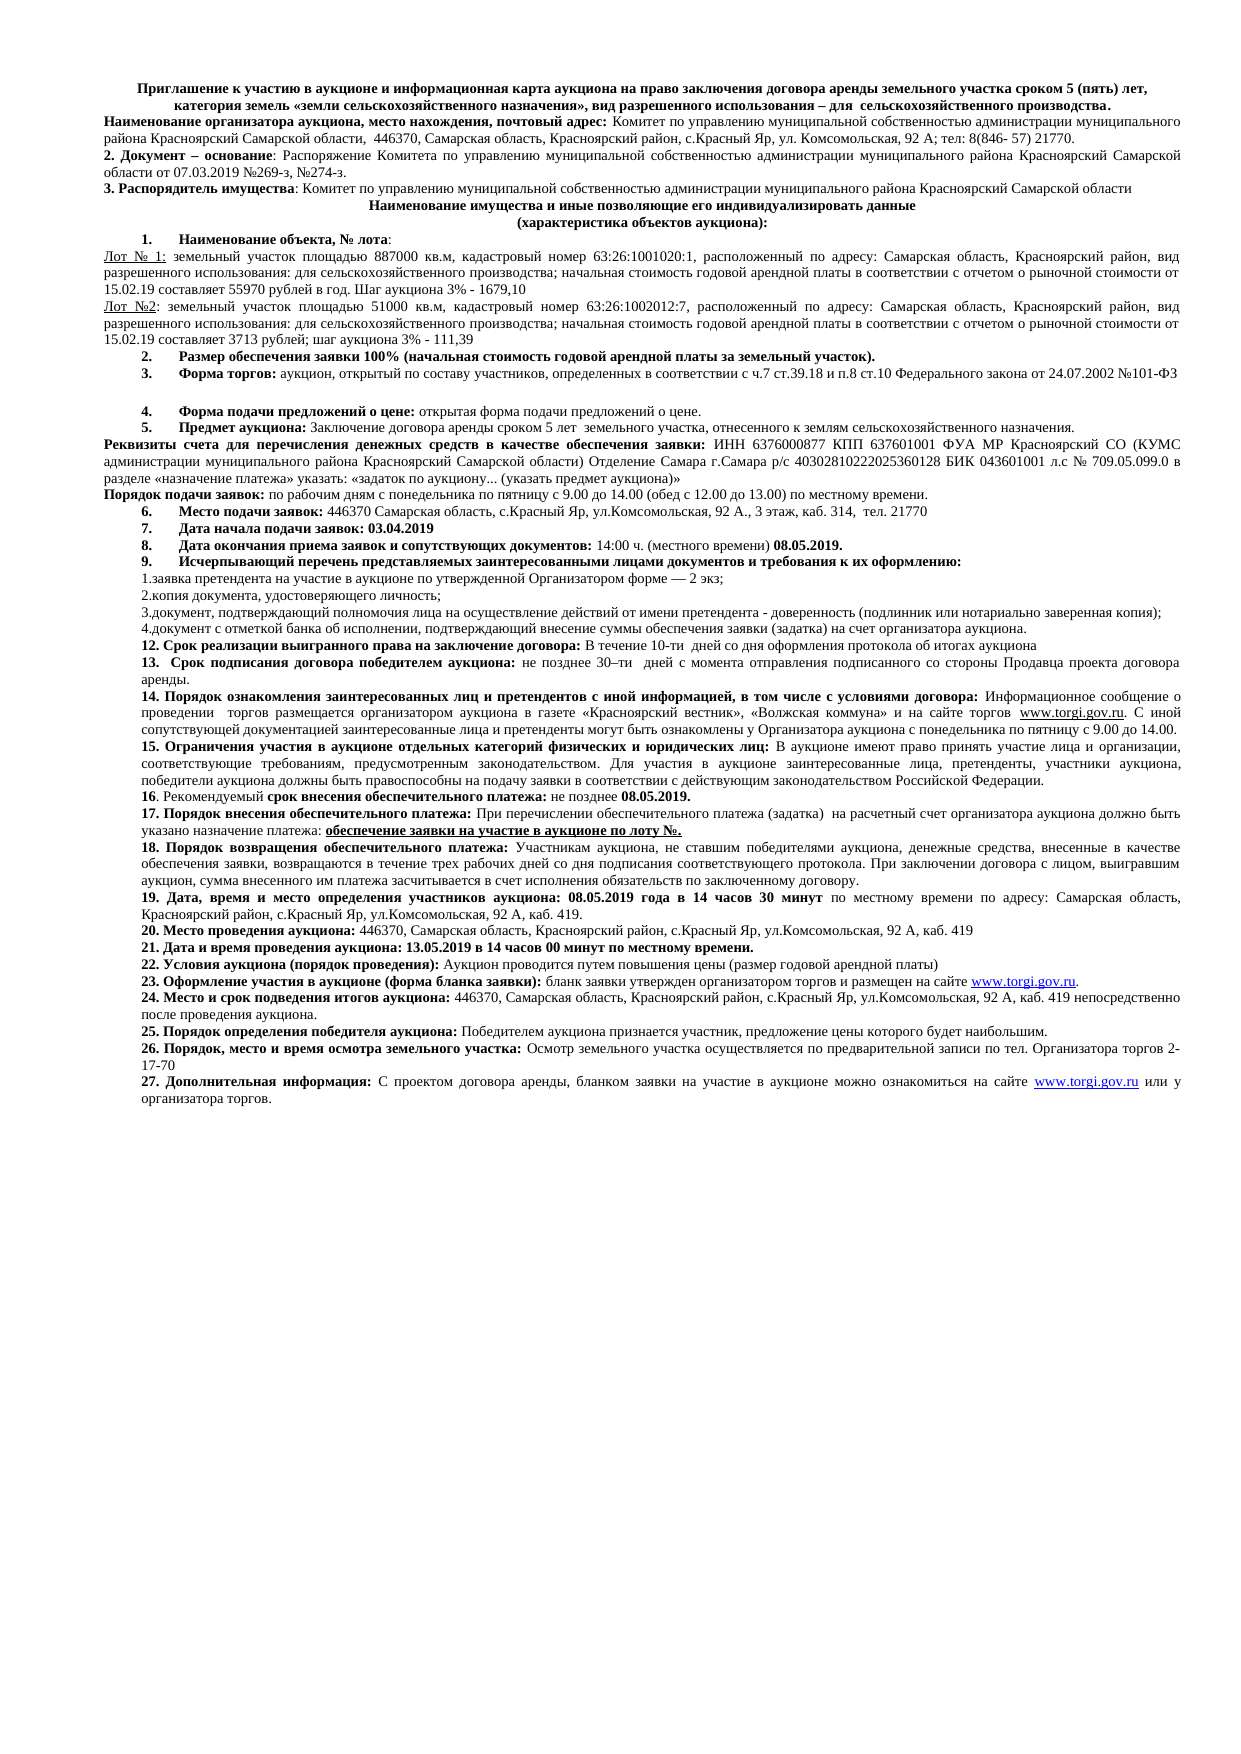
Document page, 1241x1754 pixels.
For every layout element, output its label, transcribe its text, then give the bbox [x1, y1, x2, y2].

text 3. Распорядитель имущества: Комитет по управлению муниципальной собственностью администрации муниципального района Красноярский Самарской области [103, 180, 1181, 197]
text Наименование имущества и иные позволяющие его индивидуализировать данные [103, 197, 1181, 214]
list Лот №2: земельный участок площадью 51000 кв.м, кадастровый номер 63:26:1002012:7, расположенный по адресу: Самарская область, Красноярский район, вид разрешенного использования: для сельскохозяйственного производства; начальная стоимость годовой арендной платы в соответствии с отчетом о рыночной стоимости от 15.02.19 составляет 3713 рублей; шаг аукциона 3% - 111,39 [103, 298, 1181, 348]
text 25. Порядок определения победителя аукциона: Победителем аукциона признается участник, предложение цены которого будет наибольшим. [74, 1023, 1181, 1039]
list 3.документ, подтверждающий полномочия лица на осуществление действий от имени претендента - доверенность (подлинник или нотариально заверенная копия); [103, 603, 1181, 620]
text 23. Оформление участия в аукционе (форма бланка заявки): бланк заявки утвержден организатором торгов и размещен на сайте www.torgi.gov.ru. [74, 972, 1181, 989]
text 24. Место и срок подведения итогов аукциона: 446370, Самарская область, Красноярский район, с.Красный Яр, ул.Комсомольская, 92 А, каб. 419 непосредственно после проведения аукциона. [141, 989, 1181, 1023]
text (характеристика объектов аукциона): [103, 214, 1181, 231]
text 15. Ограничения участия в аукционе отдельных категорий физических и юридических лиц: В аукционе имеют право принять участие лица и организации, соответствующие требованиям, предусмотренным законодательством. Для участия в аукционе заинтересованные лица, претенденты, участники аукциона, победители аукциона должны быть правоспособны на подачу заявки в соответствии с действующим законодательством Российской Федерации. [141, 738, 1181, 788]
text 27. Дополнительная информация: С проектом договора аренды, бланком заявки на участие в аукционе можно ознакомиться на сайте www.torgi.gov.ru или у организатора торгов. [141, 1073, 1181, 1107]
list Форма подачи предложений о цене: открытая форма подачи предложений о цене. [141, 402, 1181, 419]
text Наименование организатора аукциона, место нахождения, почтовый адрес: Комитет по управлению муниципальной собственностью администрации муниципального района Красноярский Самарской области, 446370, Самарская область, Красноярский район, с.Красный Яр, ул. Комсомольская, 92 А; тел: 8(846- 57) 21770. [103, 113, 1181, 147]
list 2.копия документа, удостоверяющего личность; [103, 587, 1181, 603]
list Предмет аукциона: Заключение договора аренды сроком 5 лет земельного участка, отнесенного к землям сельскохозяйственного назначения. [141, 419, 1181, 436]
list Размер обеспечения заявки 100% (начальная стоимость годовой арендной платы за земельный участок). [141, 348, 1181, 365]
list Исчерпывающий перечень представляемых заинтересованными лицами документов и требования к их оформлению: [141, 553, 1181, 570]
list 4.документ с отметкой банка об исполнении, подтверждающий внесение суммы обеспечения заявки (задатка) на счет организатора аукциона. [103, 620, 1181, 637]
text 13. Срок подписания договора победителем аукциона: не позднее 30–ти дней с момента отправления подписанного со стороны Продавца проекта договора аренды. [141, 654, 1181, 687]
text Порядок подачи заявок: по рабочим дням с понедельника по пятницу с 9.00 до 14.00 (обед с 12.00 до 13.00) по местному времени. [103, 486, 1181, 503]
list Наименование объекта, № лота: [141, 231, 1181, 247]
text 18. Порядок возвращения обеспечительного платежа: Участникам аукциона, не ставшим победителями аукциона, денежные средства, внесенные в качестве обеспечения заявки, возвращаются в течение трех рабочих дней со дня подписания соответствующего протокола. При заключении договора с лицом, выигравшим аукцион, сумма внесенного им платежа засчитывается в счет исполнения обязательств по заключенному договору. [141, 838, 1181, 889]
text 21. Дата и время проведения аукциона: 13.05.2019 в 14 часов 00 минут по местному времени. [74, 939, 1181, 956]
list Место подачи заявок: 446370 Самарская область, с.Красный Яр, ул.Комсомольская, 92 А., 3 этаж, каб. 314, тел. 21770 [141, 503, 1181, 520]
text 17. Порядок внесения обеспечительного платежа: При перечислении обеспечительного платежа (задатка) на расчетный счет организатора аукциона должно быть указано назначение платежа: обеспечение заявки на участие в аукционе по лоту №. [141, 805, 1181, 838]
text Приглашение к участию в аукционе и информационная карта аукциона на право заключения договора аренды земельного участка сроком 5 (пять) лет, категория земель «земли сельскохозяйственного назначения», вид разрешенного использования – для сельскохозяйственного производства. [103, 79, 1181, 113]
list 1.заявка претендента на участие в аукционе по утвержденной Организатором форме — 2 экз; [103, 570, 1181, 587]
list Дата начала подачи заявок: 03.04.2019 [141, 520, 1181, 536]
text 26. Порядок, место и время осмотра земельного участка: Осмотр земельного участка осуществляется по предварительной записи по тел. Организатора торгов 2-17-70 [141, 1039, 1181, 1073]
text 20. Место проведения аукциона: 446370, Самарская область, Красноярский район, с.Красный Яр, ул.Комсомольская, 92 А, каб. 419 [74, 922, 1181, 939]
text 19. Дата, время и место определения участников аукциона: 08.05.2019 года в 14 часов 30 минут по местному времени по адресу: Самарская область, Красноярский район, с.Красный Яр, ул.Комсомольская, 92 А, каб. 419. [141, 889, 1181, 922]
list Лот № 1: земельный участок площадью 887000 кв.м, кадастровый номер 63:26:1001020:1, расположенный по адресу: Самарская область, Красноярский район, вид разрешенного использования: для сельскохозяйственного производства; начальная стоимость годовой арендной платы в соответствии с отчетом о рыночной стоимости от 15.02.19 составляет 55970 рублей в год. Шаг аукциона 3% - 1679,10 [103, 247, 1181, 298]
list Форма торгов: аукцион, открытый по составу участников, определенных в соответствии с ч.7 ст.39.18 и п.8 ст.10 Федерального закона от 24.07.2002 №101-ФЗ [141, 365, 1181, 381]
list Дата окончания приема заявок и сопутствующих документов: 14:00 ч. (местного времени) 08.05.2019. [141, 536, 1181, 553]
text 22. Условия аукциона (порядок проведения): Аукцион проводится путем повышения цены (размер годовой арендной платы) [74, 956, 1181, 972]
text 14. Порядок ознакомления заинтересованных лиц и претендентов с иной информацией, в том числе с условиями договора: Информационное сообщение о проведении торгов размещается организатором аукциона в газете «Красноярский вестник», «Волжская коммуна» и на сайте торгов www.torgi.gov.ru. С иной сопутствующей документацией заинтересованные лица и претенденты могут быть ознакомлены у Организатора аукциона с понедельника по пятницу с 9.00 до 14.00. [141, 687, 1181, 738]
text Реквизиты счета для перечисления денежных средств в качестве обеспечения заявки: ИНН 6376000877 КПП 637601001 ФУА МР Красноярский СО (КУМС администрации муниципального района Красноярский Самарской области) Отделение Самара г.Самара р/с 40302810222025360128 БИК 043601001 л.с № 709.05.099.0 в разделе «назначение платежа» указать: «задаток по аукциону... (указать предмет аукциона)» [103, 436, 1181, 486]
text 2. Документ – основание: Распоряжение Комитета по управлению муниципальной собственностью администрации муниципального района Красноярский Самарской области от 07.03.2019 №269-з, №274-з. [103, 147, 1181, 180]
list 12. Срок реализации выигранного права на заключение договора: В течение 10-ти дней со дня оформления протокола об итогах аукциона [74, 637, 1181, 654]
text 16. Рекомендуемый срок внесения обеспечительного платежа: не позднее 08.05.2019. [74, 788, 1181, 805]
